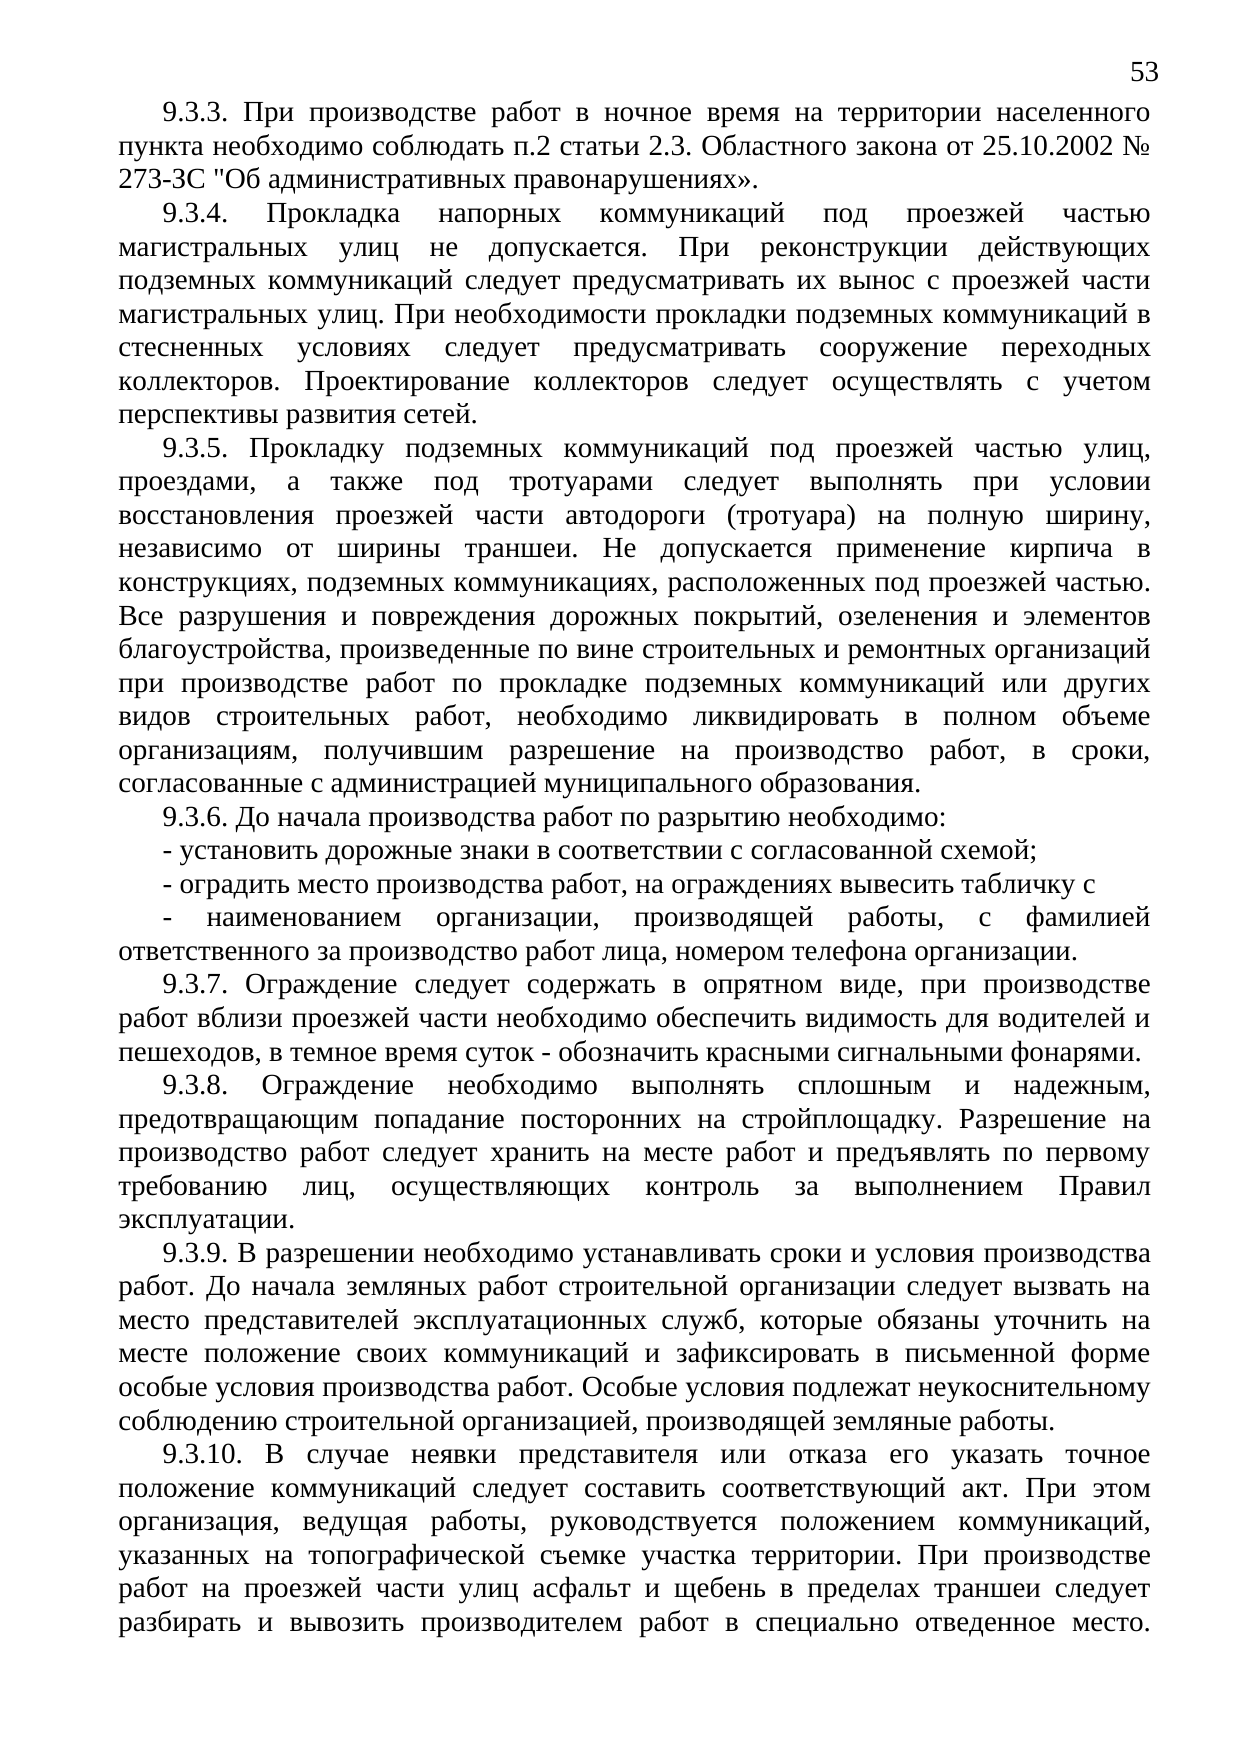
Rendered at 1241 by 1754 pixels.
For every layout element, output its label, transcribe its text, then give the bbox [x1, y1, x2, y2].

text 9.3.8. Ограждение необходимо выполнять сплошным и надежным, предотвращающим попадание посторонних на стройплощадку. Разрешение на производство работ следует хранить на месте работ и предъявлять по первому требованию лиц, осуществляющих контроль за выполнением Правил эксплуатации. [118, 1067, 1152, 1235]
text - наименованием организации, производящей работы, с фамилией ответственного за производство работ лица, номером телефона организации. [118, 899, 1152, 967]
text 9.3.5. Прокладку подземных коммуникаций под проезжей частью улиц, проездами, а также под тротуарами следует выполнять при условии восстановления проезжей части автодороги (тротуара) на полную ширину, независимо от ширины траншеи. Не допускается применение кирпича в конструкциях, подземных коммуникациях, расположенных под проезжей частью. Все разрушения и повреждения дорожных покрытий, озеленения и элементов благоустройства, произведенные по вине строительных и ремонтных организаций при производстве работ по прокладке подземных коммуникаций или других видов строительных работ, необходимо ликвидировать в полном объеме организациям, получившим разрешение на производство работ, в сроки, согласованные с администрацией муниципального образования. [118, 430, 1152, 799]
text 9.3.6. До начала производства работ по разрытию необходимо: [118, 799, 1152, 832]
text - установить дорожные знаки в соответствии с согласованной схемой; [118, 832, 1152, 866]
text 9.3.7. Ограждение следует содержать в опрятном виде, при производстве работ вблизи проезжей части необходимо обеспечить видимость для водителей и пешеходов, в темное время суток - обозначить красными сигнальными фонарями. [118, 967, 1152, 1067]
text 9.3.4. Прокладка напорных коммуникаций под проезжей частью магистральных улиц не допускается. При реконструкции действующих подземных коммуникаций следует предусматривать их вынос с проезжей части магистральных улиц. При необходимости прокладки подземных коммуникаций в стесненных условиях следует предусматривать сооружение переходных коллекторов. Проектирование коллекторов следует осуществлять с учетом перспективы развития сетей. [118, 195, 1152, 430]
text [118, 1436, 1152, 1637]
subtitle 9.3.3. При производстве работ в ночное время на территории населенного пункта необходимо соблюдать п.2 статьи 2.3. Областного закона от 25.10.2002 № 273-ЗС "Об административных правонарушениях». [118, 94, 1152, 195]
text 9.3.9. В разрешении необходимо устанавливать сроки и условия производства работ. До начала земляных работ строительной организации следует вызвать на место представителей эксплуатационных служб, которые обязаны уточнить на месте положение своих коммуникаций и зафиксировать в письменной форме особые условия производства работ. Особые условия подлежат неукоснительному соблюдению строительной организацией, производящей земляные работы. [118, 1235, 1152, 1436]
text - оградить место производства работ, на ограждениях вывесить табличку с [118, 866, 1152, 899]
